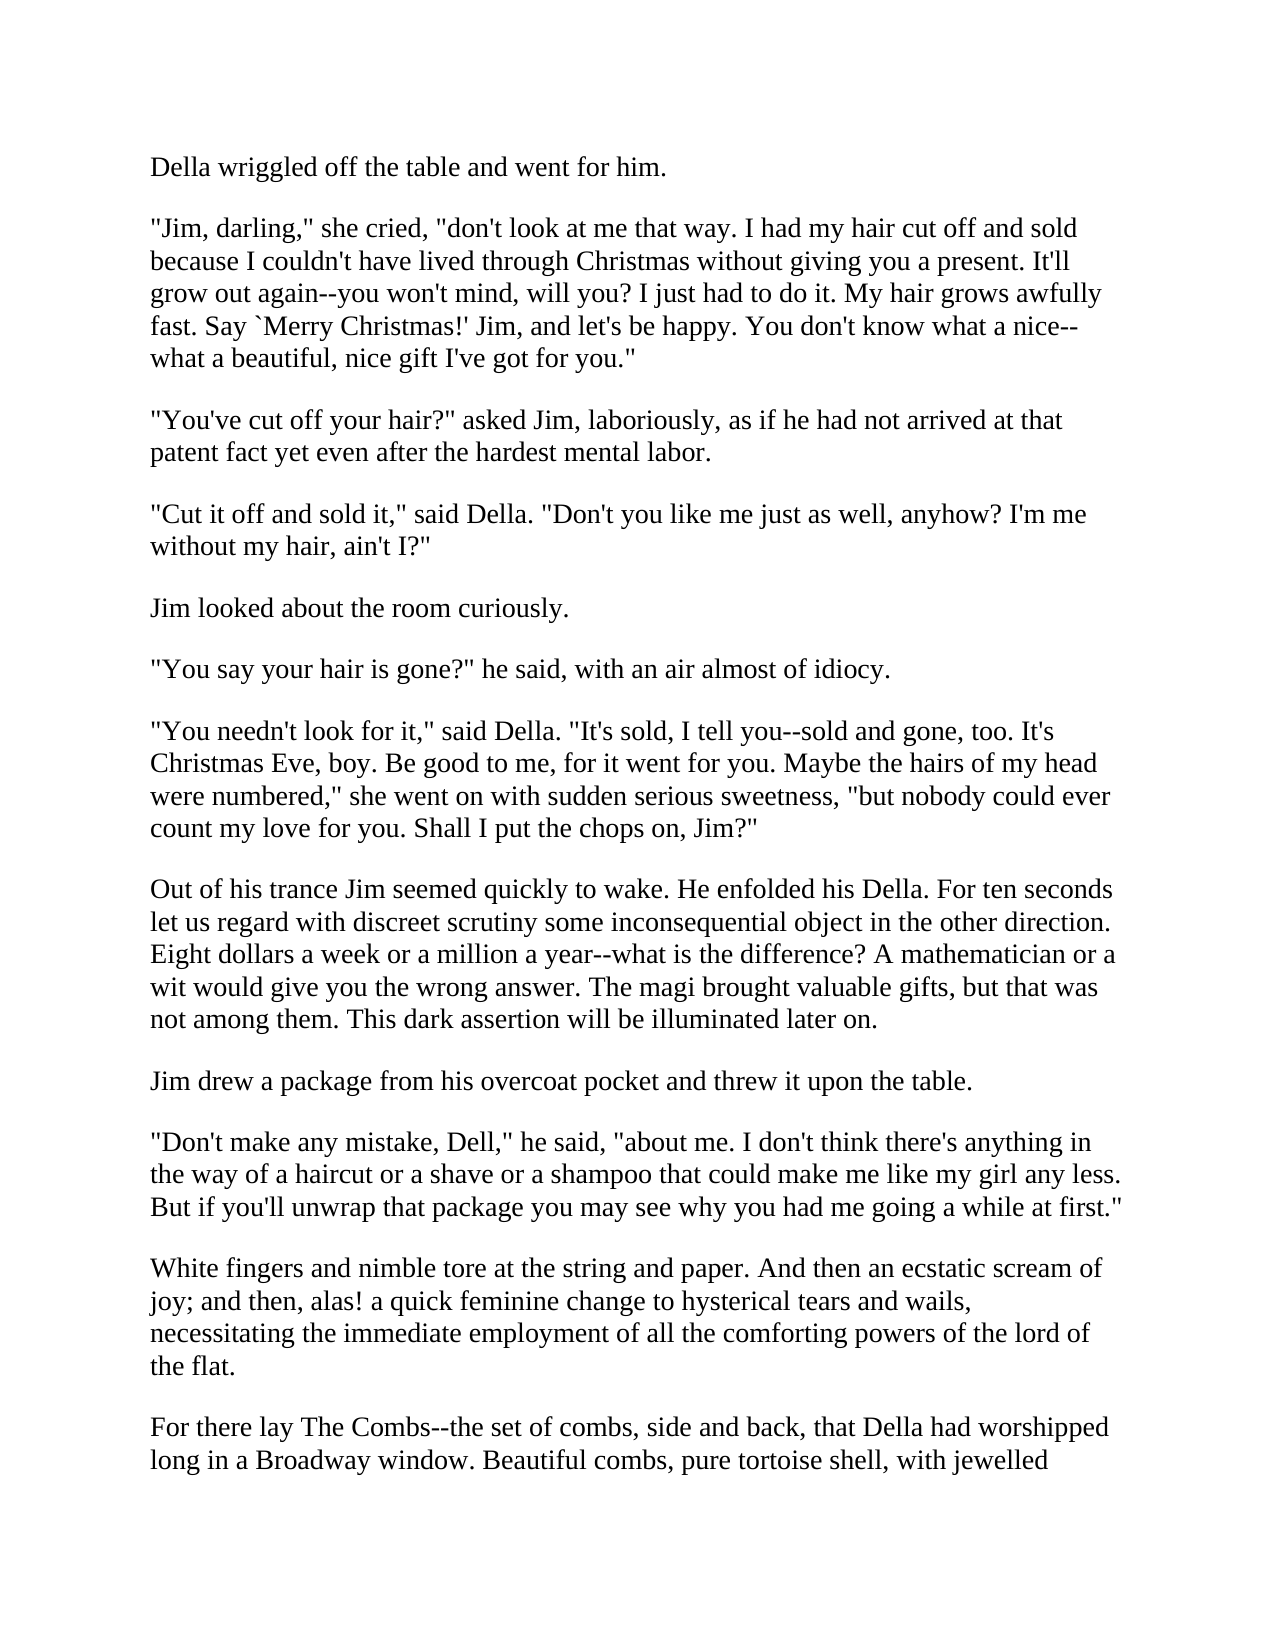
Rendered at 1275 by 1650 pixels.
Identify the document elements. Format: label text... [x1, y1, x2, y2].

text "You say your hair is gone?" he said, with an air almost of idiocy. [150, 652, 1125, 684]
text "Don't make any mistake, Dell," he said, "about me. I don't think there's anything in the way of a haircut or a shave or a shampoo that could make me like my girl any less. But if you'll unwrap that package you may see why you had me going a while at first." [150, 1125, 1125, 1222]
text Della wriggled off the table and went for him. [150, 150, 1125, 182]
text White fingers and nimble tore at the string and paper. And then an ecstatic scream of joy; and then, alas! a quick feminine change to hysterical tears and wails, necessitating the immediate employment of all the comforting powers of the lord of the flat. [150, 1252, 1125, 1381]
text "Cut it off and sold it," said Della. "Don't you like me just as well, anyhow? I'm me without my hair, ain't I?" [150, 497, 1125, 561]
text Jim drew a package from his overcoat pocket and threw it upon the table. [150, 1064, 1125, 1096]
text "You've cut off your hair?" asked Jim, laboriously, as if he had not arrived at that patent fact yet even after the hardest mental labor. [150, 403, 1125, 467]
text "Jim, darling," she cried, "don't look at me that way. I had my hair cut off and sold because I couldn't have lived through Christmas without giving you a present. It'll grow out again--you won't mind, will you? I just had to do it. My hair grows awfully fast. Say `Merry Christmas!' Jim, and let's be happy. You don't know what a nice-- what a beautiful, nice gift I've got for you." [150, 212, 1125, 373]
text "You needn't look for it," said Della. "It's sold, I tell you--sold and gone, too. It's Christmas Eve, boy. Be good to me, for it went for you. Maybe the hairs of my head were numbered," she went on with sudden serious sweetness, "but nobody could ever count my love for you. Shall I put the chops on, Jim?" [150, 714, 1125, 843]
text Out of his trance Jim seemed quickly to wake. He enfolded his Della. For ten seconds let us regard with discreet scrutiny some inconsequential object in the other direction. Eight dollars a week or a million a year--what is the difference? A mathematician or a wit would give you the wrong answer. The magi brought valuable gifts, but that was not among them. This dark assertion will be illuminated later on. [150, 872, 1125, 1034]
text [150, 1410, 1125, 1475]
text Jim looked about the room curiously. [150, 591, 1125, 623]
